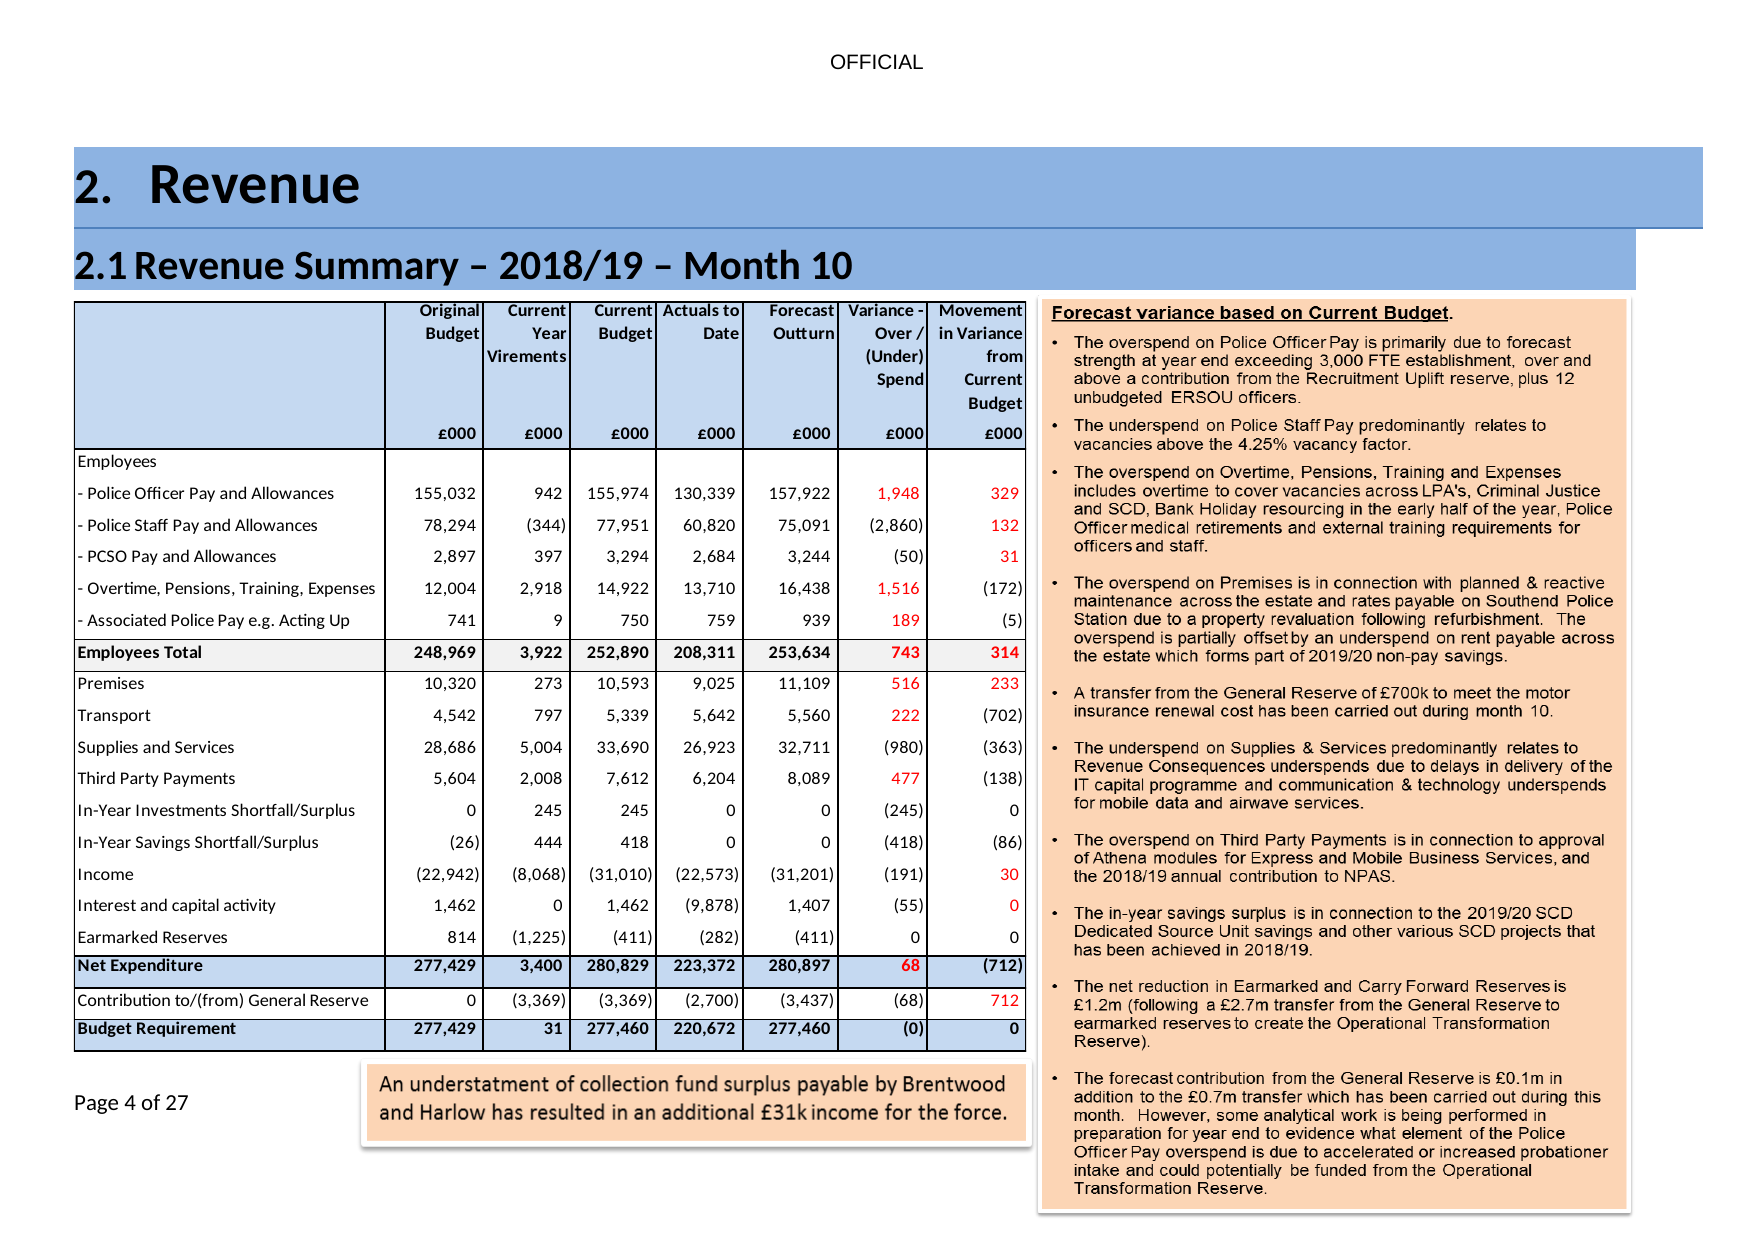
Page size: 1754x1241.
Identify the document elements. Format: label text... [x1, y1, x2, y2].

subtitle Revenue Summary – 2018/19 – Month 10 [74, 258, 1636, 309]
picture [354, 321, 1636, 1241]
subtitle Revenue [74, 147, 1703, 227]
